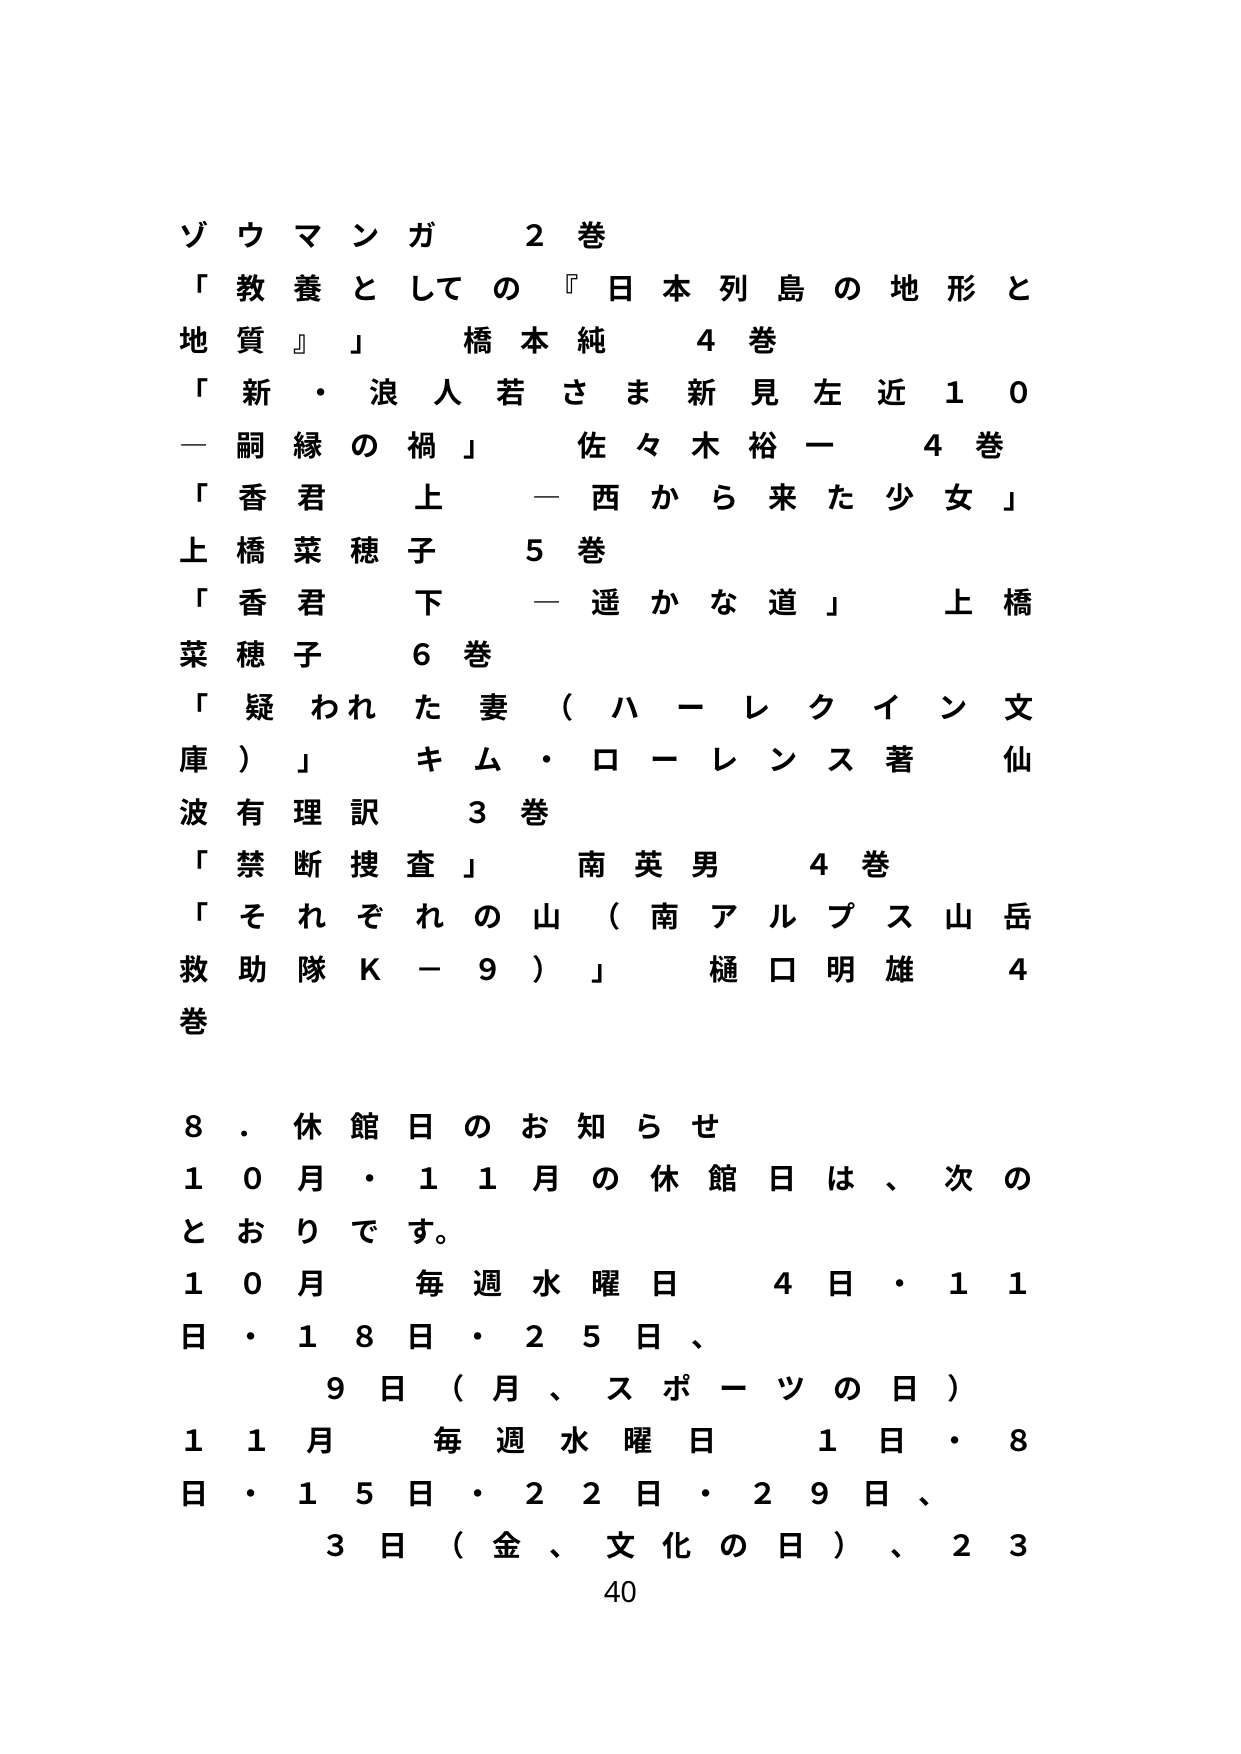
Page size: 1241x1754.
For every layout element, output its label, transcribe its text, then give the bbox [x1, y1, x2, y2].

text １０月 毎週水曜日 ４日・１１日・１８日・２５日、 [179, 1256, 1061, 1361]
text ９日（月、スポーツの日） [179, 1361, 1061, 1413]
text 「教養としての『日本列島の地形と地質』」 橋本純 ４巻 [179, 260, 1061, 365]
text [179, 208, 1061, 260]
text 「香君 上 ―西から来た少女」 上橋菜穂子 ５巻 [179, 470, 1061, 574]
text ８．休館日のお知らせ [179, 1098, 1061, 1151]
text 「禁断捜査」 南英男 ４巻 [179, 837, 1061, 889]
text 「疑われた妻（ハーレクイン文庫）」 キム・ローレンス著 仙波有理訳 ３巻 [179, 679, 1061, 837]
text 「香君 下 ―遥かな道」 上橋菜穂子 ６巻 [179, 574, 1061, 679]
text １０月・１１月の休館日は、次のとおりです。 [179, 1151, 1061, 1256]
text 「それぞれの山（南アルプス山岳救助隊Ｋ－９）」 樋口明雄 ４巻 [179, 889, 1061, 1046]
text １１月 毎週水曜日 １日・８日・１５日・２２日・２９日、 [179, 1413, 1061, 1518]
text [179, 1518, 1061, 1570]
text 「新・浪人若さま新見左近１０ ―嗣縁の禍」 佐々木裕一 ４巻 [179, 365, 1061, 470]
